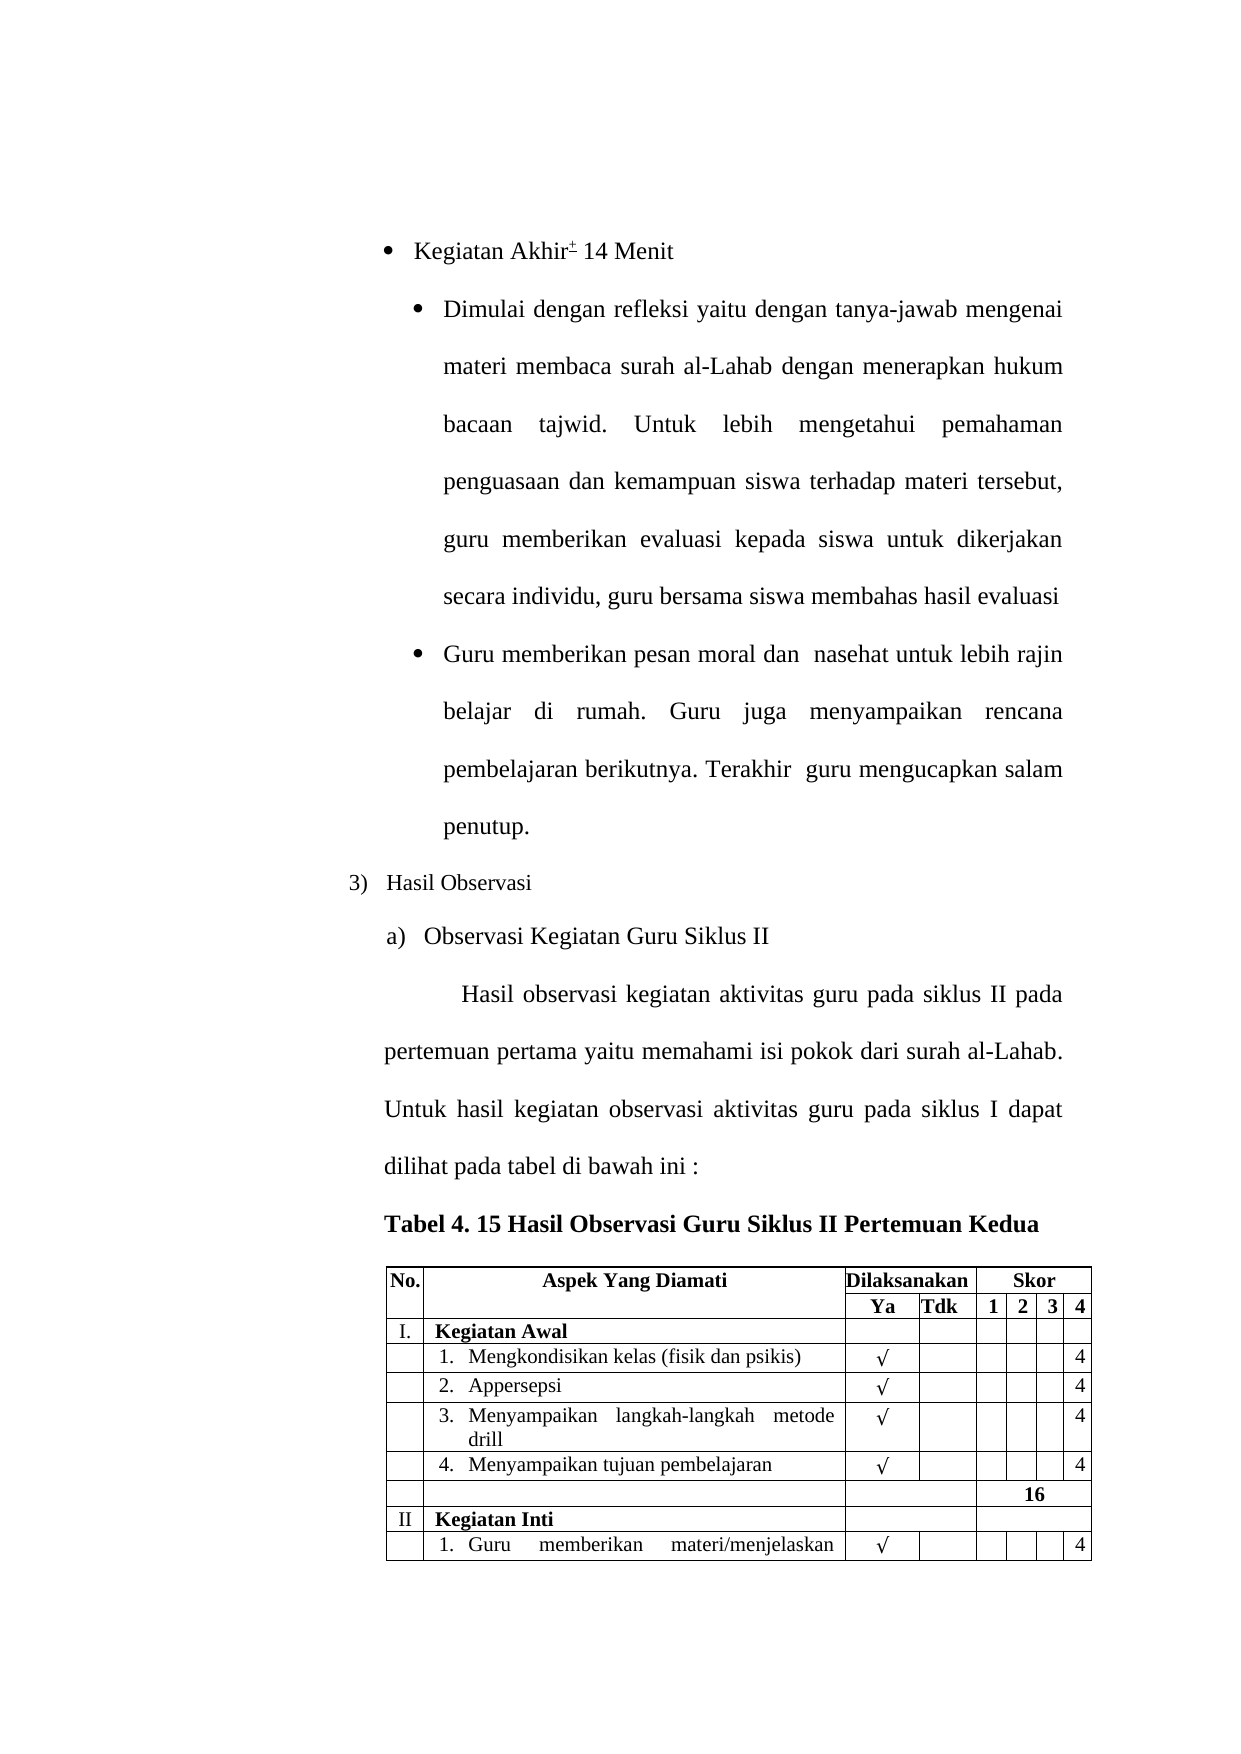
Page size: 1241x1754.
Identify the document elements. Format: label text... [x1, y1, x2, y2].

table_header Aspek Yang Diamati [424, 1268, 845, 1318]
list Hasil observasi kegiatan aktivitas guru pada siklus II pada pertemuan pertama yaitu memahami isi pokok dari surah al-Lahab. Untuk hasil kegiatan observasi aktivitas guru pada siklus I dapat dilihat pada tabel di bawah ini : [384, 979, 1063, 1180]
table_cell 3 [1037, 1294, 1063, 1318]
table_cell [1007, 1452, 1036, 1480]
table_cell [1007, 1373, 1036, 1402]
table_cell [1007, 1319, 1036, 1343]
table_cell II [387, 1507, 423, 1531]
table_cell [387, 1452, 423, 1480]
table_cell [920, 1373, 976, 1402]
table_cell 4 [1064, 1294, 1091, 1318]
table_cell [1037, 1373, 1063, 1402]
table_cell [977, 1452, 1006, 1480]
table_cell [1037, 1452, 1063, 1480]
table_header Skor [977, 1268, 1091, 1293]
table_cell I. [387, 1319, 423, 1343]
table_cell [846, 1481, 976, 1506]
table_cell 1 [977, 1294, 1006, 1318]
table_cell Tdk [920, 1294, 976, 1318]
text Tabel 4. 15 Hasil Observasi Guru Siklus II Pertemuan Kedua [384, 1209, 1063, 1238]
table_cell [387, 1532, 423, 1560]
table_cell Appersepsi [424, 1373, 845, 1402]
table_cell 4 [1064, 1373, 1091, 1402]
subtitle Observasi Kegiatan Guru Siklus II [386, 921, 1063, 950]
table_cell [387, 1344, 423, 1372]
table_cell [1064, 1319, 1091, 1343]
table_cell [920, 1532, 976, 1560]
table_cell 4 [1064, 1344, 1091, 1372]
table_cell [1037, 1344, 1063, 1372]
table_cell √ [846, 1373, 919, 1402]
table_cell [920, 1344, 976, 1372]
list Kegiatan Akhir+ 14 Menit [384, 236, 1063, 265]
table_cell Ya [846, 1294, 919, 1318]
table_cell [424, 1481, 845, 1506]
subtitle Dimulai dengan refleksi yaitu dengan tanya-jawab mengenai materi membaca surah al-Lahab dengan menerapkan hukum bacaan tajwid. Untuk lebih mengetahui pemahaman penguasaan dan kemampuan siswa terhadap materi tersebut, guru memberikan evaluasi kepada siswa untuk dikerjakan secara individu, guru bersama siswa membahas hasil evaluasi [413, 294, 1063, 610]
table_cell [977, 1532, 1006, 1560]
table_cell √ [846, 1452, 919, 1480]
table_cell [387, 1481, 423, 1506]
table_cell [977, 1403, 1006, 1451]
table_cell [920, 1403, 976, 1451]
table_cell [1007, 1532, 1036, 1560]
table_cell 2 [1007, 1294, 1036, 1318]
table_cell √ [846, 1344, 919, 1372]
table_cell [424, 1532, 845, 1560]
table_cell [920, 1452, 976, 1480]
table_cell [977, 1319, 1006, 1343]
table_cell [387, 1373, 423, 1402]
table_cell √ [846, 1403, 919, 1451]
table_cell [1007, 1344, 1036, 1372]
table_cell [977, 1507, 1091, 1531]
table_cell Mengkondisikan kelas (fisik dan psikis) [424, 1344, 845, 1372]
table_cell [977, 1344, 1006, 1372]
table_cell [387, 1403, 423, 1451]
table_cell Menyampaikan tujuan pembelajaran [424, 1452, 845, 1480]
list Hasil Observasi [349, 869, 1063, 895]
table_cell [1037, 1319, 1063, 1343]
table_cell [1037, 1403, 1063, 1451]
table_cell 16 [977, 1481, 1091, 1506]
subtitle Guru memberikan pesan moral dan nasehat untuk lebih rajin belajar di rumah. Guru juga menyampaikan rencana pembelajaran berikutnya. Terakhir guru mengucapkan salam penutup. [413, 639, 1063, 840]
table_cell [920, 1319, 976, 1343]
table_header Dilaksanakan [846, 1268, 976, 1293]
table_cell Kegiatan Awal [424, 1319, 845, 1343]
table_header No. [387, 1268, 423, 1318]
table_cell [977, 1373, 1006, 1402]
table_cell Kegiatan Inti [424, 1507, 845, 1531]
table_cell Menyampaikan langkah-langkah metode drill [424, 1403, 845, 1451]
table_cell [1037, 1532, 1063, 1560]
table_cell [846, 1319, 919, 1343]
table_cell [1007, 1403, 1036, 1451]
table_cell [846, 1507, 976, 1531]
table_cell 4 [1064, 1452, 1091, 1480]
table_cell 4 [1064, 1532, 1091, 1560]
table_cell √ [846, 1532, 919, 1560]
table_cell 4 [1064, 1403, 1091, 1451]
